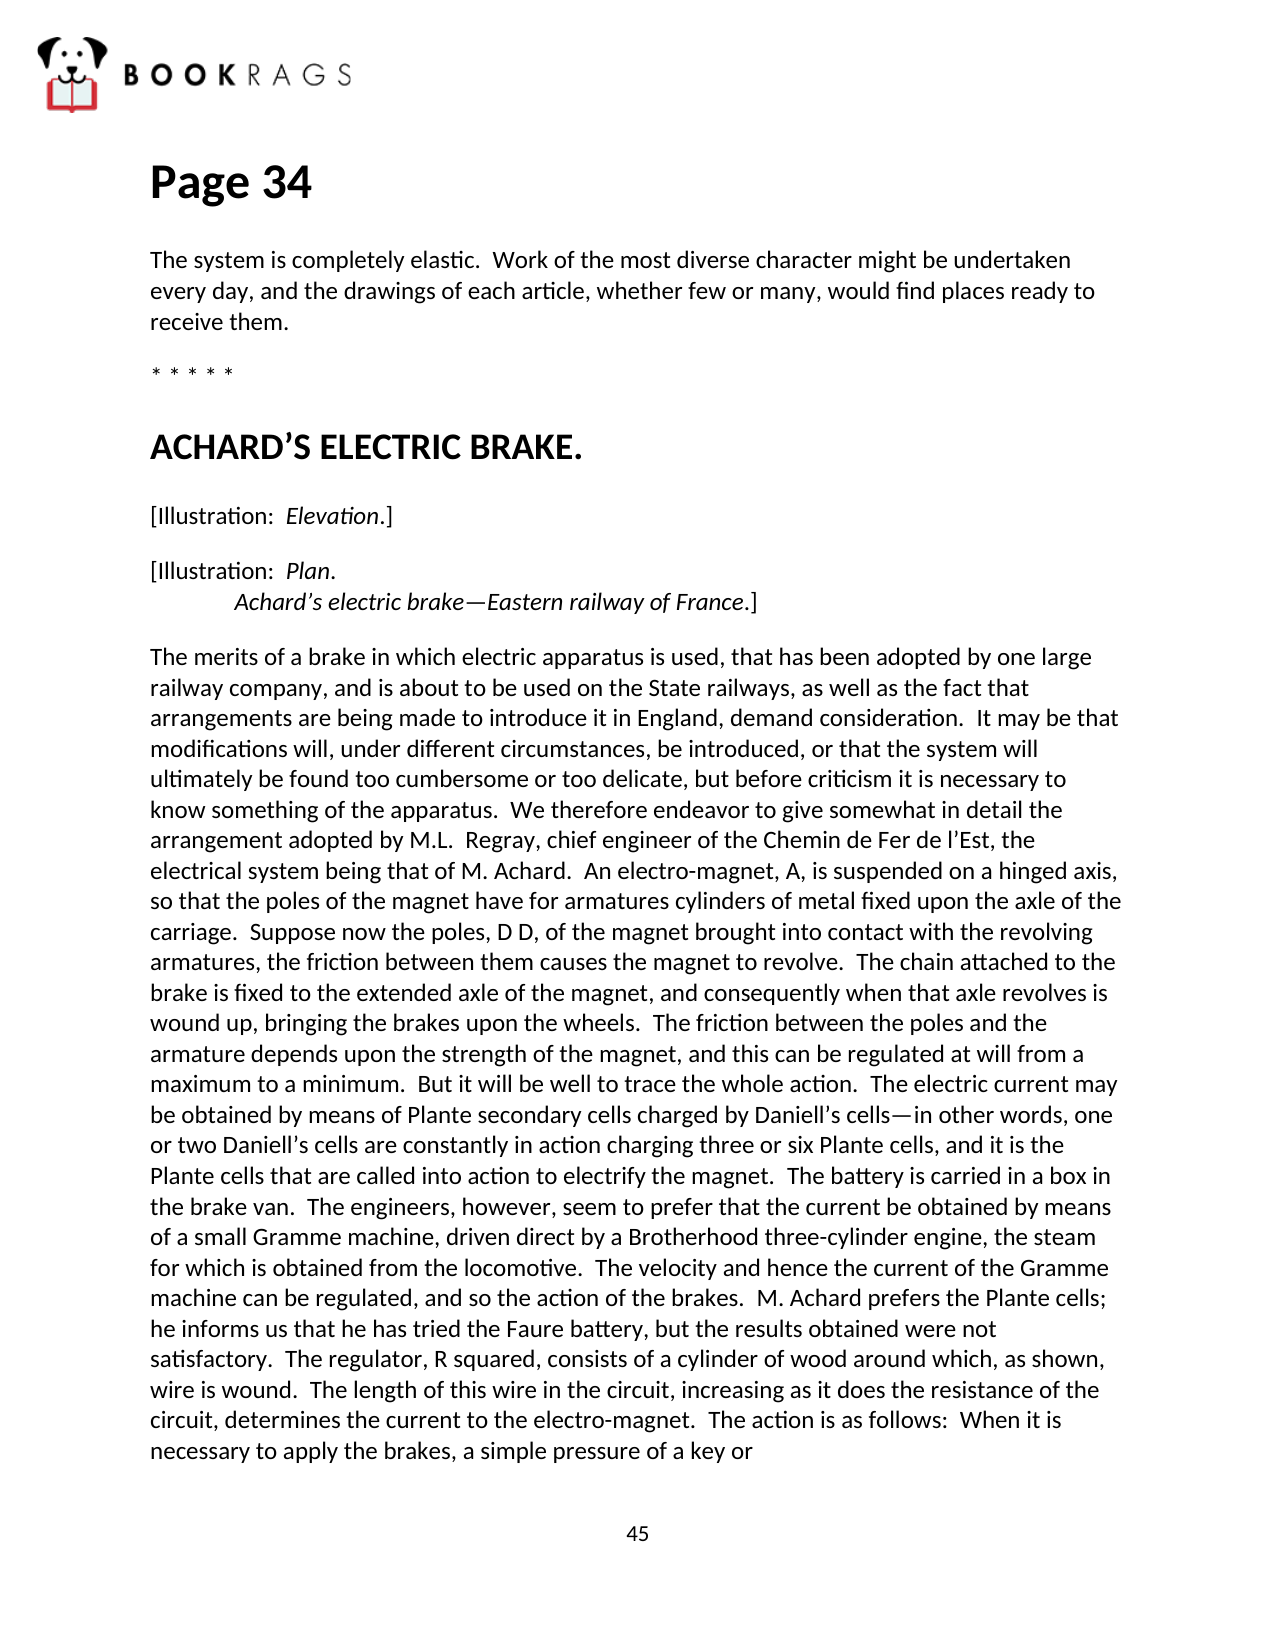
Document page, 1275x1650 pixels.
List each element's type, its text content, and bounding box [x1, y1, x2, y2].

text The system is completely elastic. Work of the most diverse character might be undertaken every day, and the drawings of each article, whether few or many, would find places ready to receive them. [150, 244, 1125, 336]
text Page 34 [150, 150, 1125, 211]
picture [37, 37, 351, 113]
text The merits of a brake in which electric apparatus is used, that has been adopted by one large railway company, and is about to be used on the State railways, as well as the fact that arrangements are being made to introduce it in England, demand consideration. It may be that modifications will, under different circumstances, be introduced, or that the system will ultimately be found too cumbersome or too delicate, but before criticism it is necessary to know something of the apparatus. We therefore endeavor to give somewhat in detail the arrangement adopted by M.L. Regray, chief engineer of the Chemin de Fer de l’Est, the electrical system being that of M. Achard. An electro-magnet, A, is suspended on a hinged axis, so that the poles of the magnet have for armatures cylinders of metal fixed upon the axle of the carriage. Suppose now the poles, D D, of the magnet brought into contact with the revolving armatures, the friction between them causes the magnet to revolve. The chain attached to the brake is fixed to the extended axle of the magnet, and consequently when that axle revolves is wound up, bringing the brakes upon the wheels. The friction between the poles and the armature depends upon the strength of the magnet, and this can be regulated at will from a maximum to a minimum. But it will be well to trace the whole action. The electric current may be obtained by means of Plante secondary cells charged by Daniell’s cells—­in other words, one or two Daniell’s cells are constantly in action charging three or six Plante cells, and it is the Plante cells that are called into action to electrify the magnet. The battery is carried in a box in the brake van. The engineers, however, seem to prefer that the current be obtained by means of a small Gramme machine, driven direct by a Brotherhood three-cylinder engine, the steam for which is obtained from the locomotive. The velocity and hence the current of the Gramme machine can be regulated, and so the action of the brakes. M. Achard prefers the Plante cells; he informs us that he has tried the Faure battery, but the results obtained were not satisfactory. The regulator, R squared, consists of a cylinder of wood around which, as shown, wire is wound. The length of this wire in the circuit, increasing as it does the resistance of the circuit, determines the current to the electro-magnet. The action is as follows: When it is necessary to apply the brakes, a simple pressure of a key or [150, 641, 1125, 1465]
text ACHARD’S ELECTRIC BRAKE. [150, 423, 1125, 469]
text [Illustration: Plan. Achard’s electric brake—­Eastern railway of France.] [150, 555, 1125, 616]
text [Illustration: Elevation.] [150, 500, 1125, 530]
text * * * * * [150, 361, 1125, 392]
